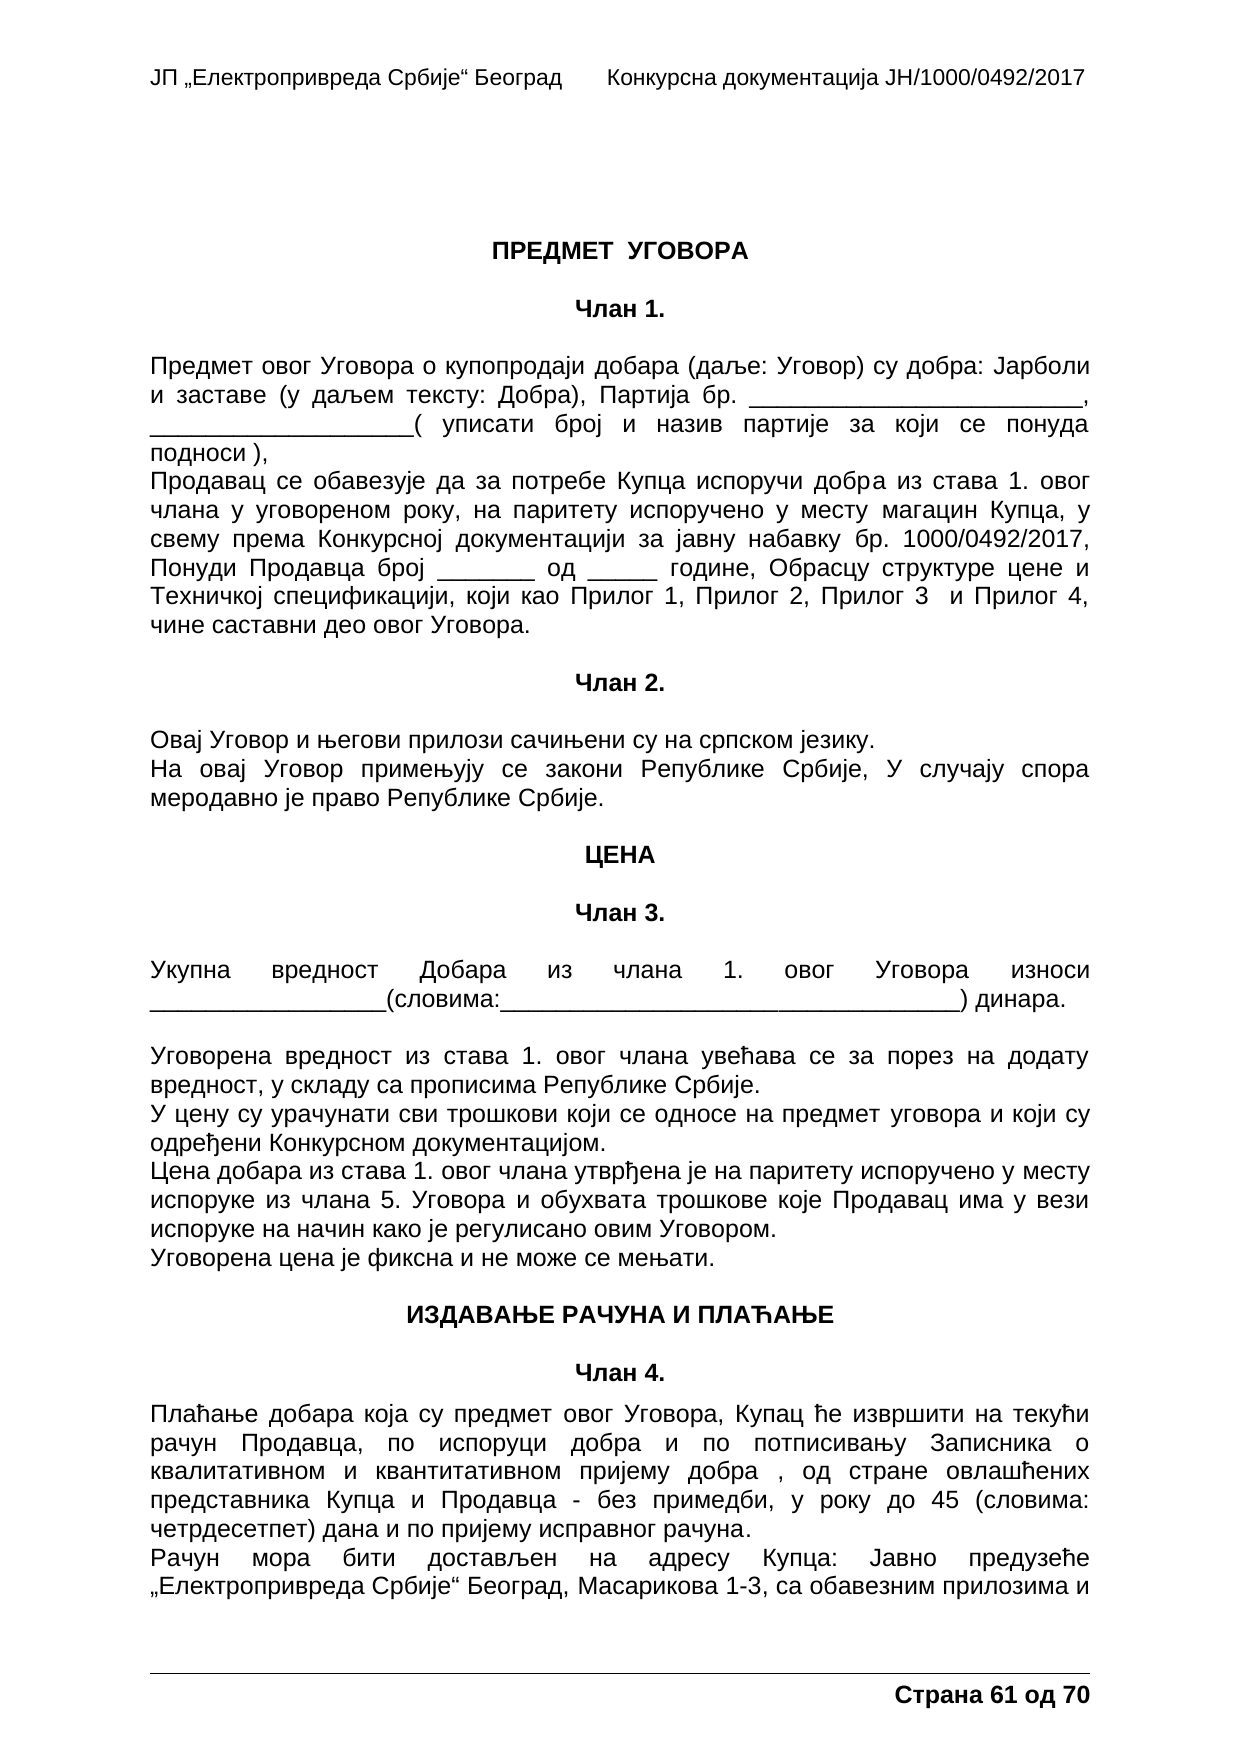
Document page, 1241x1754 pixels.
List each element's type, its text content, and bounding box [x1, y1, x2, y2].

text Уговорена цена је фиксна и не може се мењати. [150, 1242, 1090, 1271]
text Цена добара из става 1. овог члана утврђена је на паритету испоручено у месту испоруке из члана 5. Уговора и обухвата трошкове које Продавац има у вези испоруке на начин како је регулисано овим Уговором. [150, 1156, 1090, 1242]
text У цену су урачунати сви трошкови који се односе на предмет уговора и који су одређени Конкурсном документацијом. [150, 1099, 1090, 1156]
text Предмет овог Уговора о купопродаји добара (даље: Уговор) су добра: Јарболи и заставе (у даљем тексту: Добра), Партија бр. ________________________, ___________________( уписати број и назив партије за који се понуда подноси ), [150, 351, 1090, 466]
text Продавац се обавезује да за потребе Купца испоручи добра из става 1. овог члана у уговореном року, на паритету испоручено у месту магацин Купца, у свему према Конкурсној документацији за јавну набавку бр. 1000/0492/2017, Понуди Продавца број _______ од _____ године, Обрасцу структуре цене и Техничкој спецификацији, који као Прилог 1, Прилог 2, Прилог 3 и Прилог 4, чине саставни део овог Уговора. [150, 466, 1090, 639]
text Члан 2. [150, 667, 1090, 696]
text Уговорена вредност из става 1. овог члана увећава се за порез на додату вредност, у складу са прописима Републике Србије. [150, 1041, 1090, 1099]
text Члан 3. [150, 897, 1090, 926]
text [150, 1542, 1090, 1600]
text На овај Уговор примењују се закони Републике Србије, У случају спора меродавно је право Републике Србије. [150, 754, 1090, 811]
text ПРЕДМЕТ УГОВОРА [150, 236, 1090, 265]
text ИЗДАВАЊЕ РАЧУНА И ПЛАЋАЊЕ [150, 1300, 1090, 1329]
text Плаћање добара која су предмет овог Уговора, Купац ће извршити на текући рачун Продавца, по испоруци добра и по потписивању Записника о квалитативном и квантитативном пријему добра , од стране овлашћених представника Купца и Продавца - без примедби, у року до 45 (словима: четрдесетпет) дана и по пријему исправног рачуна. [150, 1399, 1090, 1542]
text Укупна вредност Добара из члана 1. овог Уговора износи _________________(словима:_________________________________) динара. [150, 955, 1090, 1012]
text Члан 4. [150, 1357, 1090, 1386]
text Члан 1. [150, 294, 1090, 322]
text ЦЕНА [150, 840, 1090, 869]
text Овај Уговор и његови прилози сачињени су на српском језику. [150, 725, 1090, 754]
